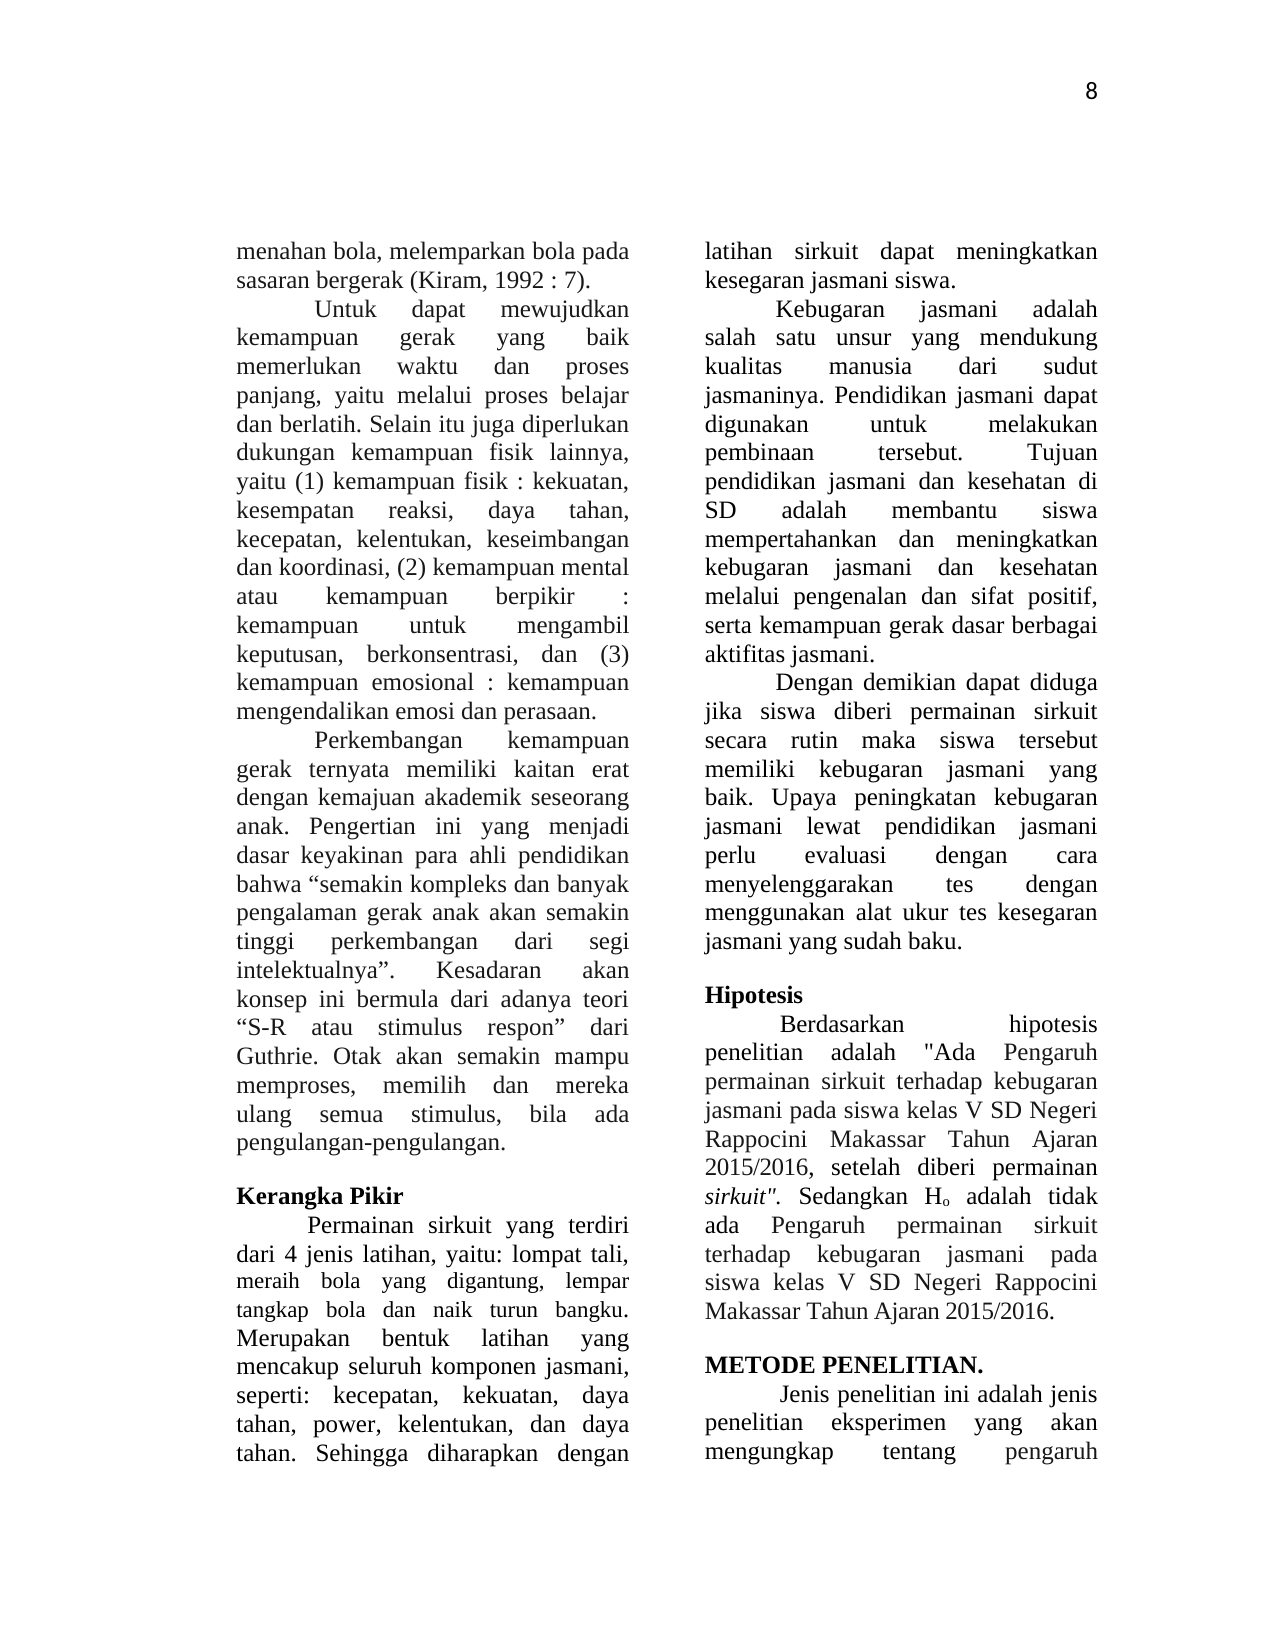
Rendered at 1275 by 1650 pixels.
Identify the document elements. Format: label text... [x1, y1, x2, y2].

text Berdasarkan hipotesis penelitian adalah "Ada Pengaruh permainan sirkuit terhadap kebugaran jasmani pada siswa kelas V SD Negeri Rappocini Makassar Tahun Ajaran 2015/2016, setelah diberi permainan sirkuit". Sedangkan Ho adalah tidak ada Pengaruh permainan sirkuit terhadap kebugaran jasmani pada siswa kelas V SD Negeri Rappocini Makassar Tahun Ajaran 2015/2016. [704, 1009, 1098, 1325]
text Kerangka Pikir [236, 1181, 629, 1210]
text Untuk dapat mewujudkan kemampuan gerak yang baik memerlukan waktu dan proses panjang, yaitu melalui proses belajar dan berlatih. Selain itu juga diperlukan dukungan kemampuan fisik lainnya, yaitu (1) kemampuan fisik : kekuatan, kesempatan reaksi, daya tahan, kecepatan, kelentukan, keseimbangan dan koordinasi, (2) kemampuan mental atau kemampuan berpikir : kemampuan untuk mengambil keputusan, berkonsentrasi, dan (3) kemampuan emosional : kemampuan mengendalikan emosi dan perasaan. [236, 294, 629, 725]
text Permainan sirkuit yang terdiri dari 4 jenis latihan, yaitu: lompat tali, meraih bola yang digantung, lempar tangkap bola dan naik turun bangku. Merupakan bentuk latihan yang mencakup seluruh komponen jasmani, seperti: kecepatan, kekuatan, daya tahan, power, kelentukan, dan daya tahan. Sehingga diharapkan dengan latihan sirkuit dapat meningkatkan kesegaran jasmani siswa. [704, 236, 1098, 294]
text Dengan demikian dapat diduga jika siswa diberi permainan sirkuit secara rutin maka siswa tersebut memiliki kebugaran jasmani yang baik. Upaya peningkatan kebugaran jasmani lewat pendidikan jasmani perlu evaluasi dengan cara menyelenggarakan tes dengan menggunakan alat ukur tes kesegaran jasmani yang sudah baku. [704, 667, 1098, 955]
text Hipotesis [704, 980, 1098, 1009]
text Perkembangan kemampuan gerak ternyata memiliki kaitan erat dengan kemajuan akademik seseorang anak. Pengertian ini yang menjadi dasar keyakinan para ahli pendidikan bahwa “semakin kompleks dan banyak pengalaman gerak anak akan semakin tinggi perkembangan dari segi intelektualnya”. Kesadaran akan konsep ini bermula dari adanya teori “S-R atau stimulus respon” dari Guthrie. Otak akan semakin mampu memproses, memilih dan mereka ulang semua stimulus, bila ada pengulangan-pengulangan. [236, 725, 629, 1156]
text Permainan sirkuit yang terdiri dari 4 jenis latihan, yaitu: lompat tali, meraih bola yang digantung, lempar tangkap bola dan naik turun bangku. Merupakan bentuk latihan yang mencakup seluruh komponen jasmani, seperti: kecepatan, kekuatan, daya tahan, power, kelentukan, dan daya tahan. Sehingga diharapkan dengan latihan sirkuit dapat meningkatkan kesegaran jasmani siswa. [236, 1210, 629, 1466]
text Kebugaran jasmani adalah salah satu unsur yang mendukung kualitas manusia dari sudut jasmaninya. Pendidikan jasmani dapat digunakan untuk melakukan pembinaan tersebut. Tujuan pendidikan jasmani dan kesehatan di SD adalah membantu siswa mempertahankan dan meningkatkan kebugaran jasmani dan kesehatan melalui pengenalan dan sifat positif, serta kemampuan gerak dasar berbagai aktifitas jasmani. [704, 294, 1098, 667]
text METODE PENELITIAN. [704, 1350, 1098, 1379]
